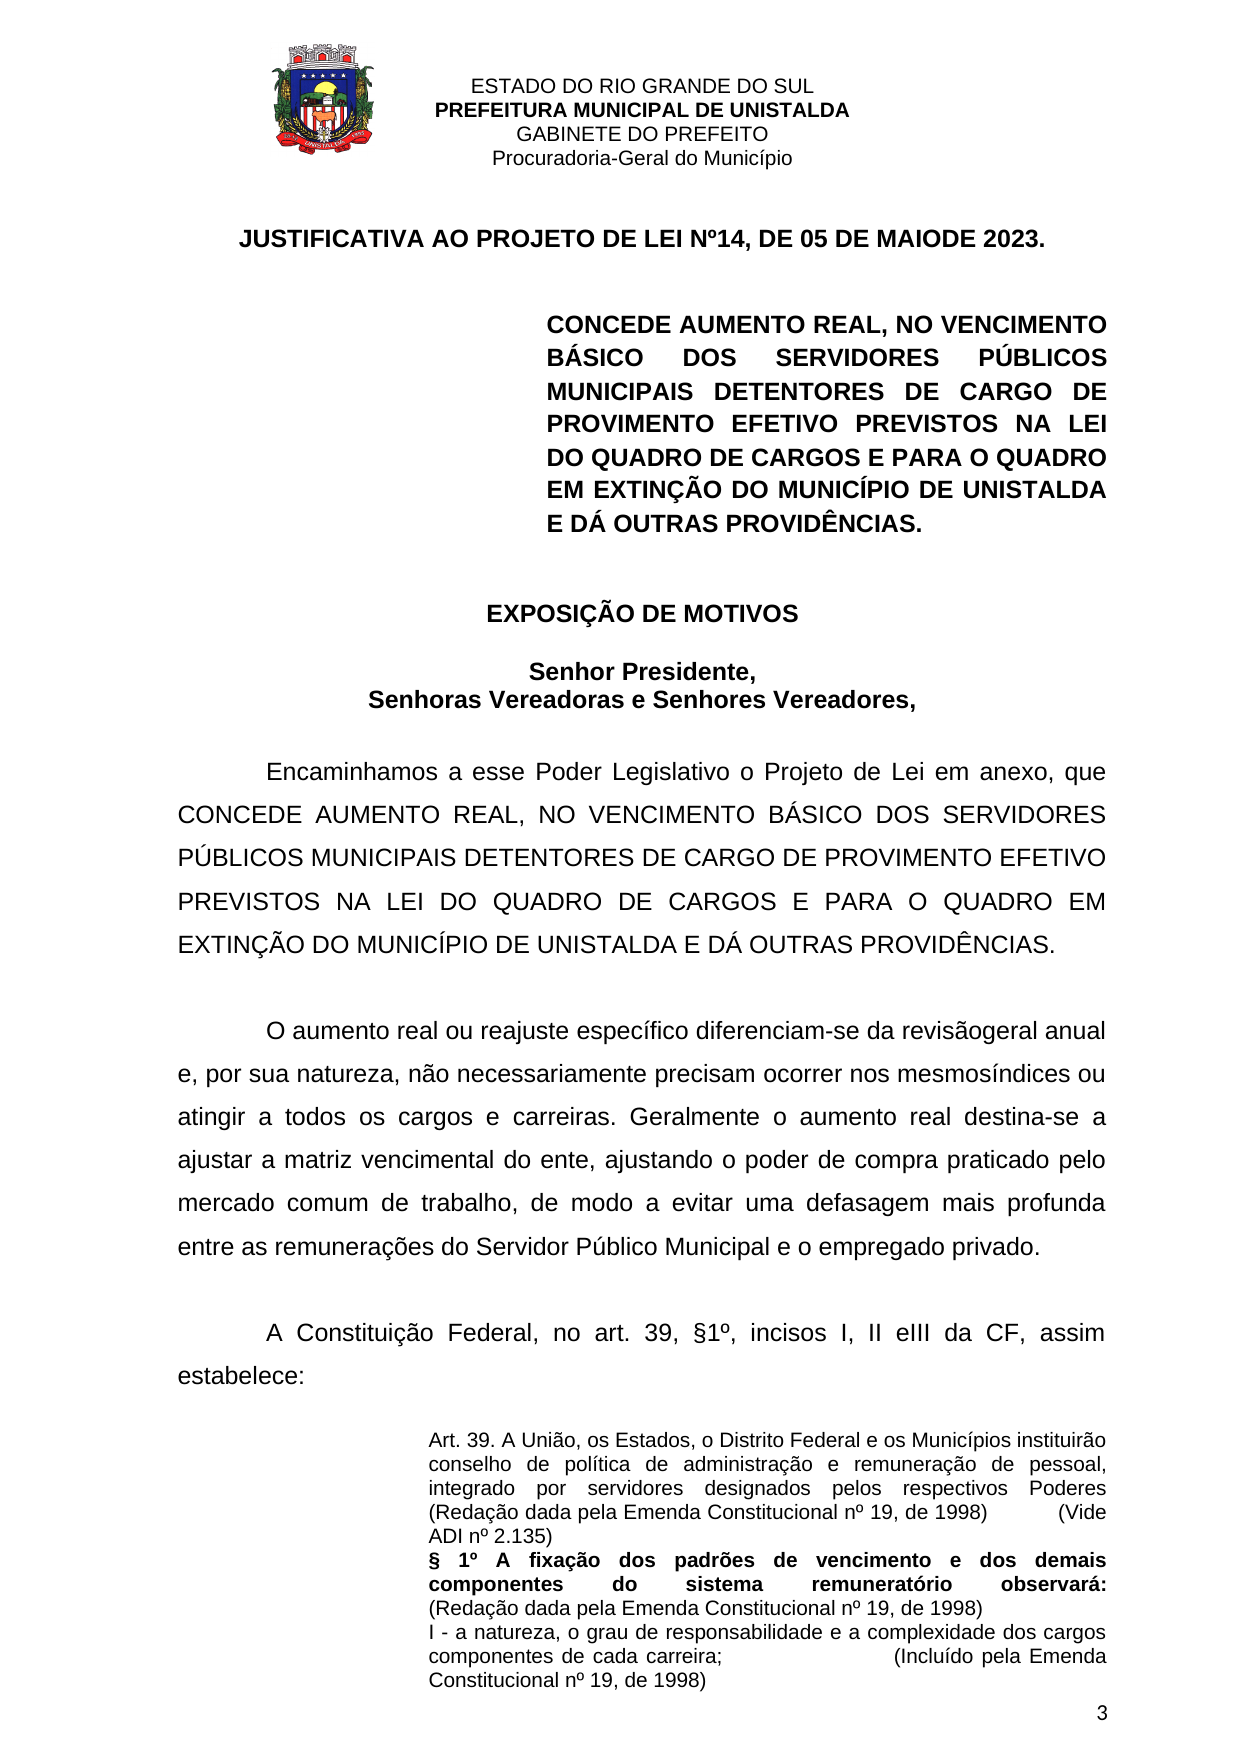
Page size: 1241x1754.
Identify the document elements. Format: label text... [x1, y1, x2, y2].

text Encaminhamos a esse Poder Legislativo o Projeto de Lei em anexo, que CONCEDE AUMENTO REAL, NO VENCIMENTO BÁSICO DOS SERVIDORES PÚBLICOS MUNICIPAIS DETENTORES DE CARGO DE PROVIMENTO EFETIVO PREVISTOS NA LEI DO QUADRO DE CARGOS E PARA O QUADRO EM EXTINÇÃO DO MUNICÍPIO DE UNISTALDA E DÁ OUTRAS PROVIDÊNCIAS. [177, 757, 1107, 958]
text JUSTIFICATIVA AO PROJETO DE LEI Nº14, DE 05 DE MAIODE 2023. [177, 223, 1107, 252]
text Art. 39. A União, os Estados, o Distrito Federal e os Municípios instituirão conselho de política de administração e remuneração de pessoal, integrado por servidores designados pelos respectivos Poderes (Redação dada pela Emenda Constitucional nº 19, de 1998) (Vide ADI nº 2.135) [428, 1428, 1107, 1548]
text § 1º A fixação dos padrões de vencimento e dos demais componentes do sistema remuneratório observará: (Redação dada pela Emenda Constitucional nº 19, de 1998) [428, 1548, 1107, 1620]
text Senhor Presidente, [177, 657, 1107, 685]
text Senhoras Vereadoras e Senhores Vereadores, [177, 685, 1107, 714]
text A Constituição Federal, no art. 39, §1º, incisos I, II eIII da CF, assim estabelece: [177, 1318, 1107, 1390]
text CONCEDE AUMENTO REAL, NO VENCIMENTO BÁSICO DOS SERVIDORES PÚBLICOS MUNICIPAIS DETENTORES DE CARGO DE PROVIMENTO EFETIVO PREVISTOS NA LEI DO QUADRO DE CARGOS E PARA O QUADRO EM EXTINÇÃO DO MUNICÍPIO DE UNISTALDA E DÁ OUTRAS PROVIDÊNCIAS. [546, 310, 1107, 537]
text O aumento real ou reajuste específico diferenciam-se da revisãogeral anual e, por sua natureza, não necessariamente precisam ocorrer nos mesmosíndices ou atingir a todos os cargos e carreiras. Geralmente o aumento real destina-se a ajustar a matriz vencimental do ente, ajustando o poder de compra praticado pelo mercado comum de trabalho, de modo a evitar uma defasagem mais profunda entre as remunerações do Servidor Público Municipal e o empregado privado. [177, 1016, 1107, 1260]
text EXPOSIÇÃO DE MOTIVOS [177, 599, 1107, 628]
text I - a natureza, o grau de responsabilidade e a complexidade dos cargos componentes de cada carreira; (Incluído pela Emenda Constitucional nº 19, de 1998) [428, 1620, 1107, 1692]
